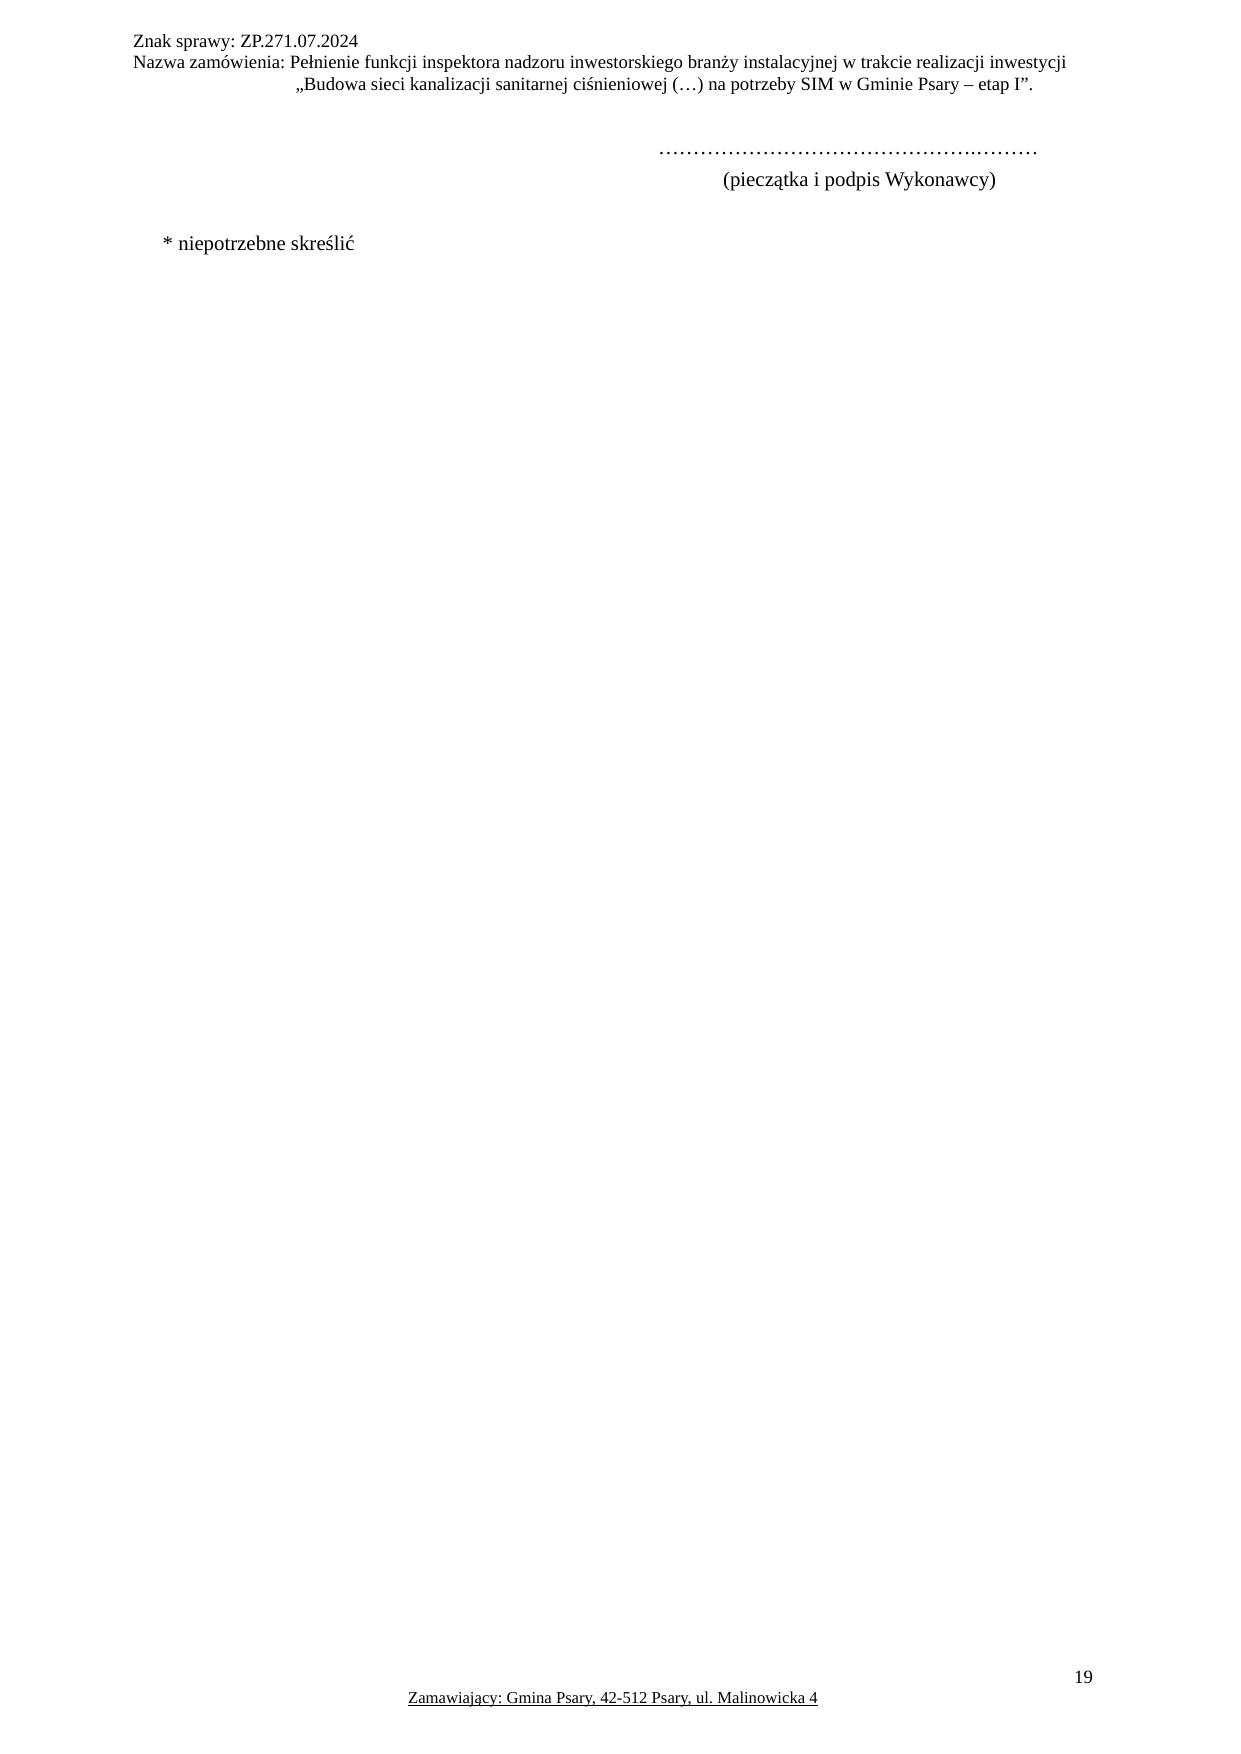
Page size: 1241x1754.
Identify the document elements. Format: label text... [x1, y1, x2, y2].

text (pieczątka i podpis Wykonawcy) [649, 167, 1093, 191]
text ……………………………………….……… [133, 135, 1093, 159]
text * niepotrzebne skreślić [157, 231, 1093, 254]
